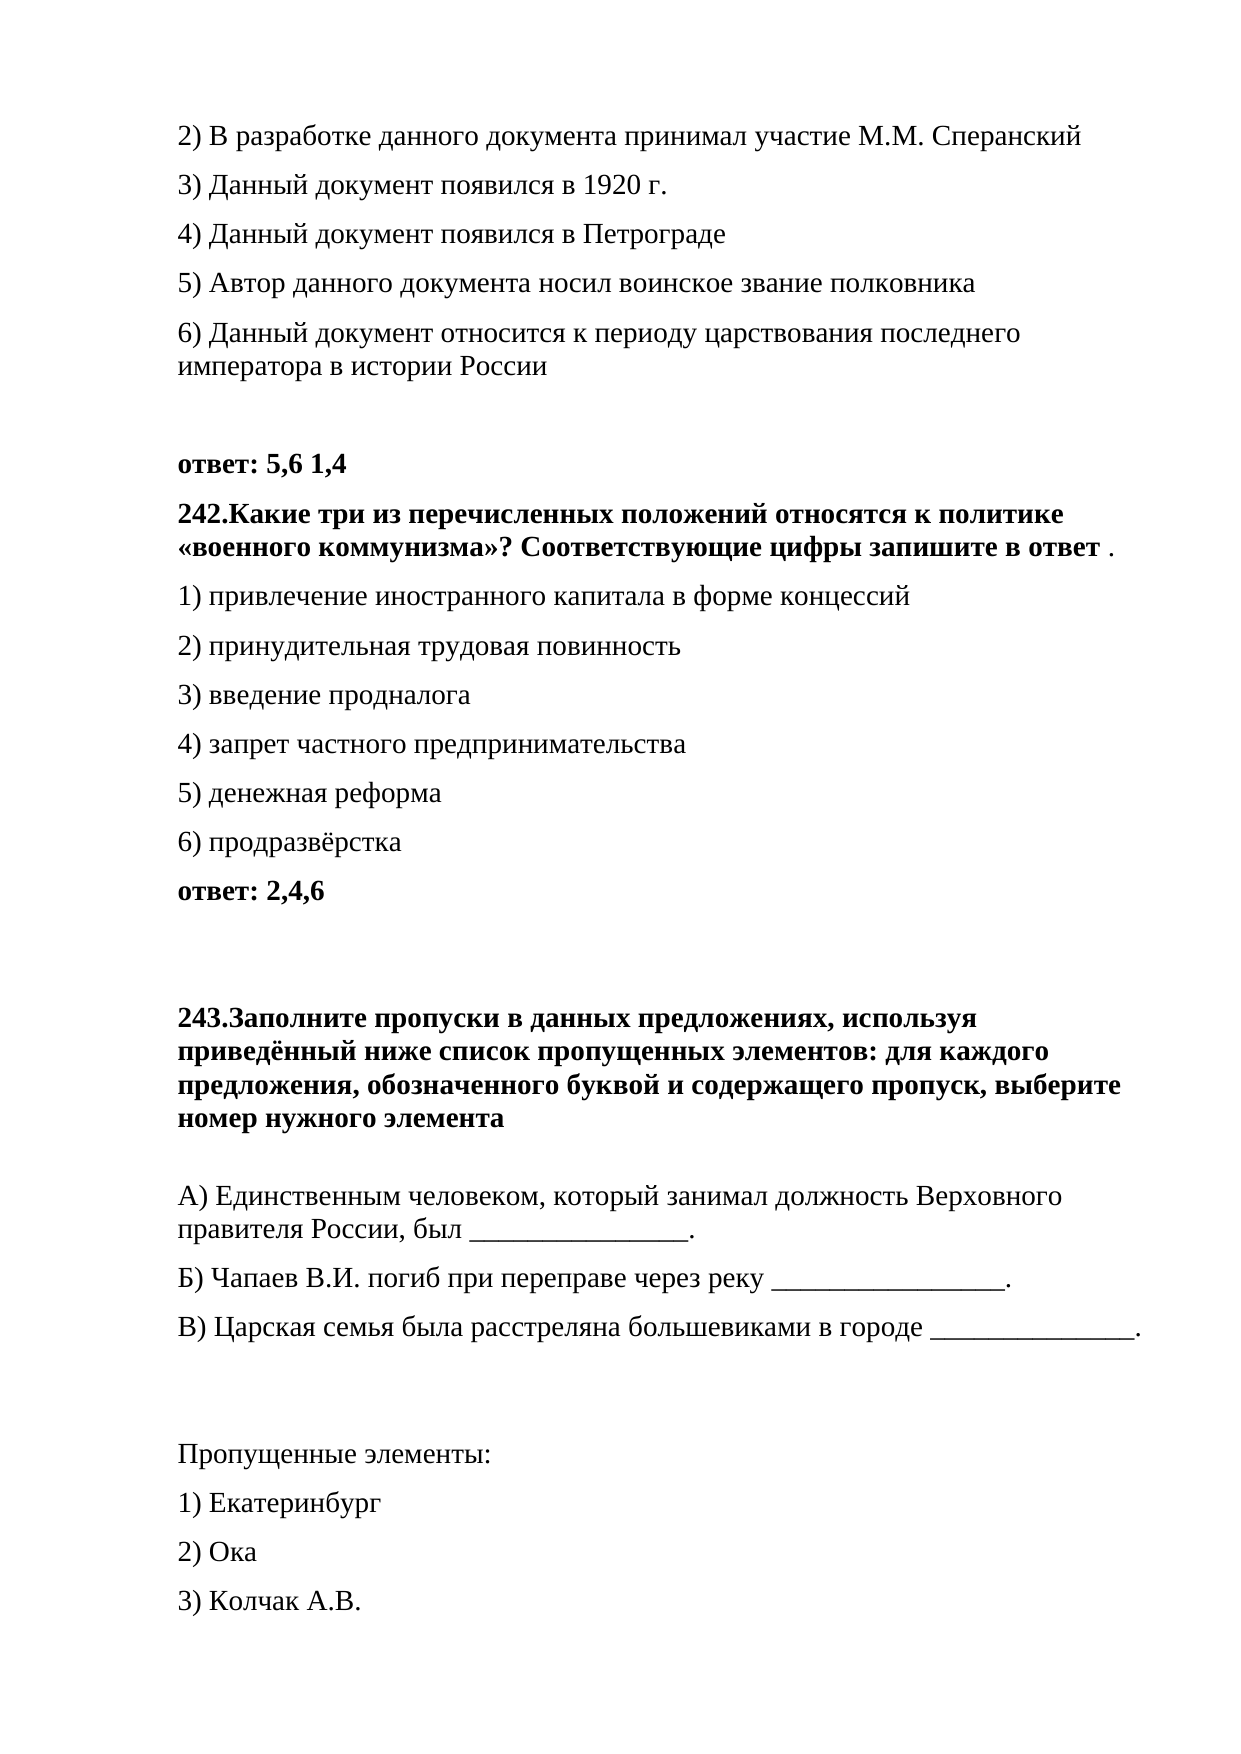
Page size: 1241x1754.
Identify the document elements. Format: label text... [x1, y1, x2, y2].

text 4) запрет частного предпринимательства [177, 726, 1152, 759]
text 3) введение продналога [177, 677, 1152, 710]
text 4) Данный документ появился в Петрограде [177, 216, 1152, 250]
text 5) Автор данного документа носил воинское звание полковника [177, 266, 1152, 299]
text 1) Екатеринбург [177, 1485, 1152, 1519]
text 3) Данный документ появился в 1920 г. [177, 167, 1152, 201]
text 243.Заполните пропуски в данных предложениях, используя приведённый ниже список пропущенных элементов: для каждого предложения, обозначенного буквой и содержащего пропуск, выберите номер нужного элемента [177, 1000, 1152, 1162]
text 5) денежная реформа [177, 775, 1152, 809]
text ответ: 2,4,6 [177, 873, 1152, 907]
text Б) Чапаев В.И. погиб при переправе через реку ________________. [177, 1260, 1152, 1294]
text А) Единственным человеком, который занимал должность Верховного правителя России, был _______________. [177, 1178, 1152, 1245]
text 1) привлечение иностранного капитала в форме концессий [177, 578, 1152, 612]
text 242.Какие три из перечисленных положений относятся к политике «военного коммунизма»? Соответствующие цифры запишите в ответ . [177, 496, 1152, 563]
text 6) Данный документ относится к периоду царствования последнего императора в истории России [177, 315, 1152, 382]
text 2) принудительная трудовая повинность [177, 628, 1152, 661]
text 6) продразвёрстка [177, 824, 1152, 858]
text ответ: 5,6 1,4 [177, 447, 1152, 480]
text 2) Ока [177, 1534, 1152, 1568]
text 3) Колчак А.В. [177, 1583, 1152, 1617]
text 2) В разработке данного документа принимал участие М.М. Сперанский [177, 118, 1152, 152]
text Пропущенные элементы: [177, 1436, 1152, 1469]
text В) Царская семья была расстреляна большевиками в городе ______________. [177, 1309, 1152, 1343]
